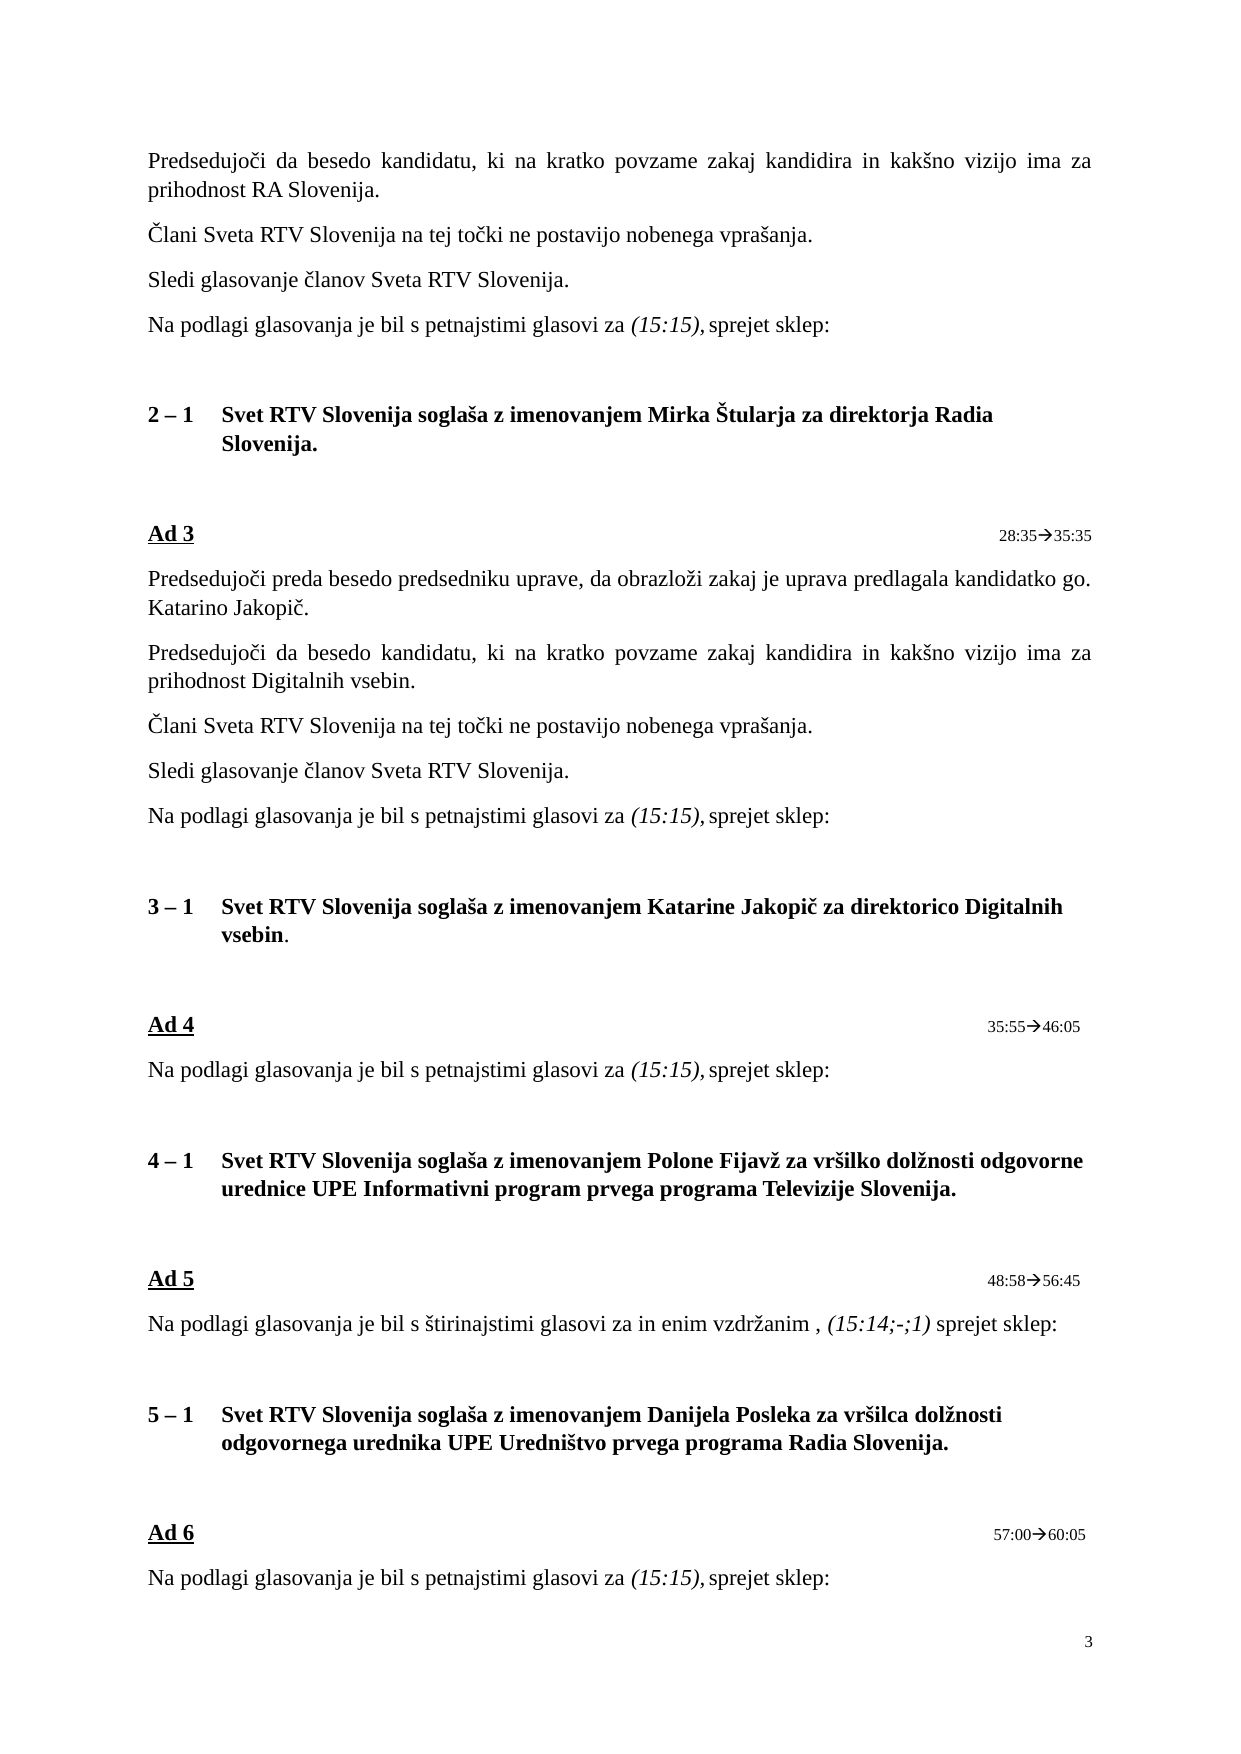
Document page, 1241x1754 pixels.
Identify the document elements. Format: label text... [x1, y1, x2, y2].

text Ad 4 35:5546:05 [148, 1011, 1093, 1038]
text 3 – 1 Svet RTV Slovenija soglaša z imenovanjem Katarine Jakopič za direktorico Digitalnih vsebin. [148, 893, 1093, 948]
text Sledi glasovanje članov Sveta RTV Slovenija. [148, 266, 1093, 293]
text 2 – 1 Svet RTV Slovenija soglaša z imenovanjem Mirka Štularja za direktorja Radia Slovenija. [148, 402, 1093, 456]
text Na podlagi glasovanja je bil s petnajstimi glasovi za (15:15), sprejet sklep: [148, 311, 1093, 338]
text Sledi glasovanje članov Sveta RTV Slovenija. [148, 757, 1093, 784]
text 4 – 1 Svet RTV Slovenija soglaša z imenovanjem Polone Fijavž za vršilko dolžnosti odgovorne urednice UPE Informativni program prvega programa Televizije Slovenija. [148, 1147, 1093, 1202]
text Člani Sveta RTV Slovenija na tej točki ne postavijo nobenega vprašanja. [148, 221, 1093, 247]
text Predsedujoči da besedo kandidatu, ki na kratko povzame zakaj kandidira in kakšno vizijo ima za prihodnost RA Slovenija. [148, 148, 1093, 202]
text Na podlagi glasovanja je bil s petnajstimi glasovi za (15:15), sprejet sklep: [148, 1564, 1093, 1591]
text Na podlagi glasovanja je bil s petnajstimi glasovi za (15:15), sprejet sklep: [148, 1057, 1093, 1083]
text Ad 3 28:3535:35 [148, 520, 1093, 547]
text Predsedujoči da besedo kandidatu, ki na kratko povzame zakaj kandidira in kakšno vizijo ima za prihodnost Digitalnih vsebin. [148, 639, 1093, 694]
text Na podlagi glasovanja je bil s petnajstimi glasovi za (15:15), sprejet sklep: [148, 803, 1093, 829]
text Ad 6 57:0060:05 [148, 1519, 1093, 1546]
text Na podlagi glasovanja je bil s štirinajstimi glasovi za in enim vzdržanim , (15:14;-;1) sprejet sklep: [148, 1311, 1093, 1337]
text Ad 5 48:5856:45 [148, 1265, 1093, 1292]
text Predsedujoči preda besedo predsedniku uprave, da obrazloži zakaj je uprava predlagala kandidatko go. Katarino Jakopič. [148, 565, 1093, 620]
text Člani Sveta RTV Slovenija na tej točki ne postavijo nobenega vprašanja. [148, 712, 1093, 739]
text 5 – 1 Svet RTV Slovenija soglaša z imenovanjem Danijela Posleka za vršilca dolžnosti odgovornega urednika UPE Uredništvo prvega programa Radia Slovenija. [148, 1401, 1093, 1456]
